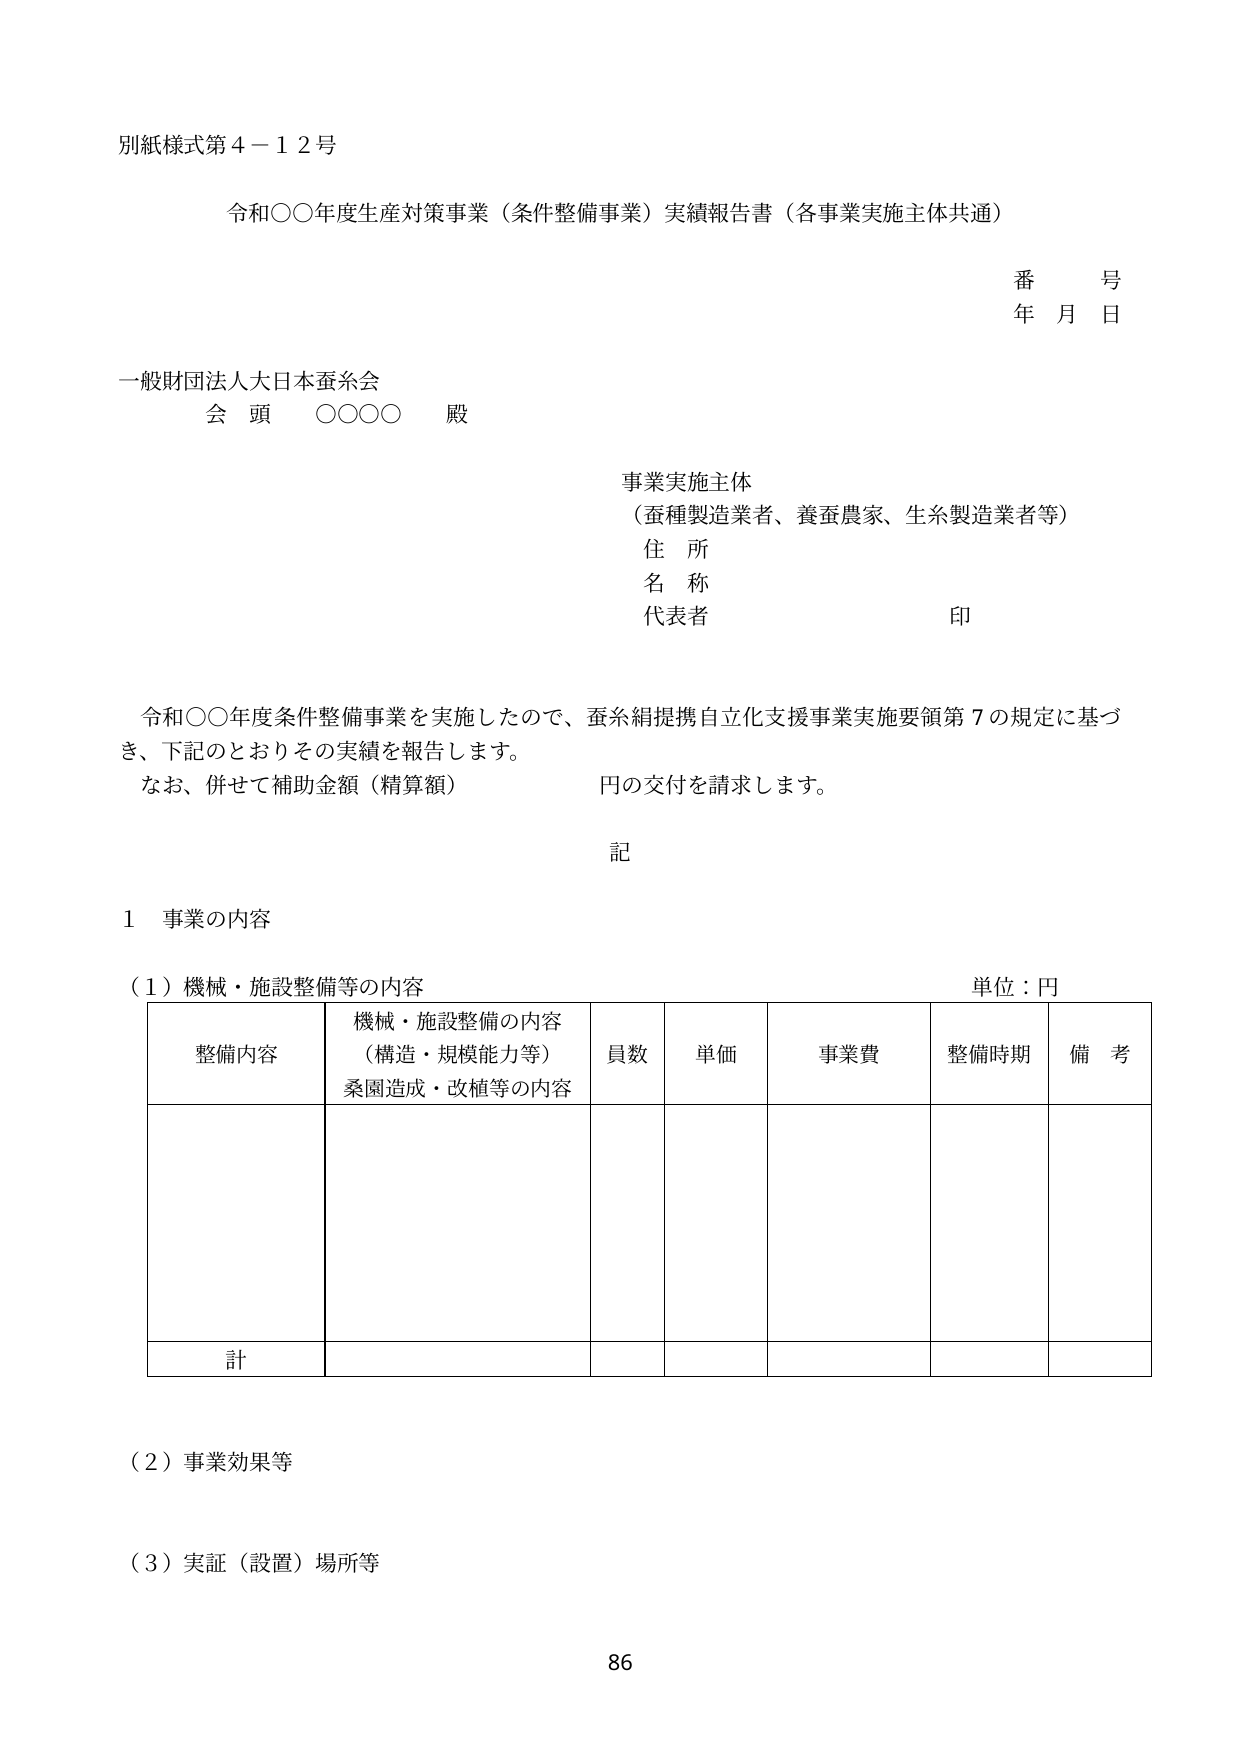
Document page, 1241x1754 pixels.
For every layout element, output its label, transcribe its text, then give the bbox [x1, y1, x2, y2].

text １ 事業の内容 [118, 901, 1122, 935]
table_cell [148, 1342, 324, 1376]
text （２）事業効果等 [118, 1444, 1122, 1477]
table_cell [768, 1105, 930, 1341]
text （１）機械・施設整備等の内容 単位：円 [118, 969, 1122, 1002]
text 会 頭 ○○○○ 殿 [118, 397, 1122, 430]
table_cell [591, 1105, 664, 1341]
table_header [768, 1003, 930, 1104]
text 事業実施主体 [118, 464, 1122, 498]
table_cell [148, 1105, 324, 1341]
text 一般財団法人大日本蚕糸会 [118, 363, 1122, 397]
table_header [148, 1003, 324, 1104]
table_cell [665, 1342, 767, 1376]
text 令和○○年度条件整備事業を実施したので、蚕糸絹提携自立化支援事業実施要領第7の規定に基づき、下記のとおりその実績を報告します。 [118, 699, 1122, 767]
text 令和○○年度生産対策事業（条件整備事業）実績報告書（各事業実施主体共通） [118, 195, 1122, 228]
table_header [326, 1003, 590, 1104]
text なお、併せて補助金額（精算額） 円の交付を請求します。 [118, 767, 1122, 800]
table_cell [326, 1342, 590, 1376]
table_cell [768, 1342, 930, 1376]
text （３）実証（設置）場所等 [118, 1545, 1122, 1578]
text 番 号 [118, 262, 1122, 296]
text 住 所 [118, 531, 1122, 565]
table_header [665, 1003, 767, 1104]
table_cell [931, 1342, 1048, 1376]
text 代表者 印 [118, 598, 1122, 632]
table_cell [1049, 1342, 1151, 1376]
text （蚕種製造業者、養蚕農家、生糸製造業者等） [118, 498, 1122, 531]
text 年 月 日 [118, 296, 1122, 329]
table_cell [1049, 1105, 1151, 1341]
text 別紙様式第４－１２号 [118, 127, 1122, 161]
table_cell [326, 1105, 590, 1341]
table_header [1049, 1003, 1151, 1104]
text 名 称 [118, 565, 1122, 598]
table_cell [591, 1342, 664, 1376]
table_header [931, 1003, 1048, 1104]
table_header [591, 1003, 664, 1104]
text 記 [118, 834, 1122, 868]
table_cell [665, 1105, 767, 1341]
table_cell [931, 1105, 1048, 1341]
